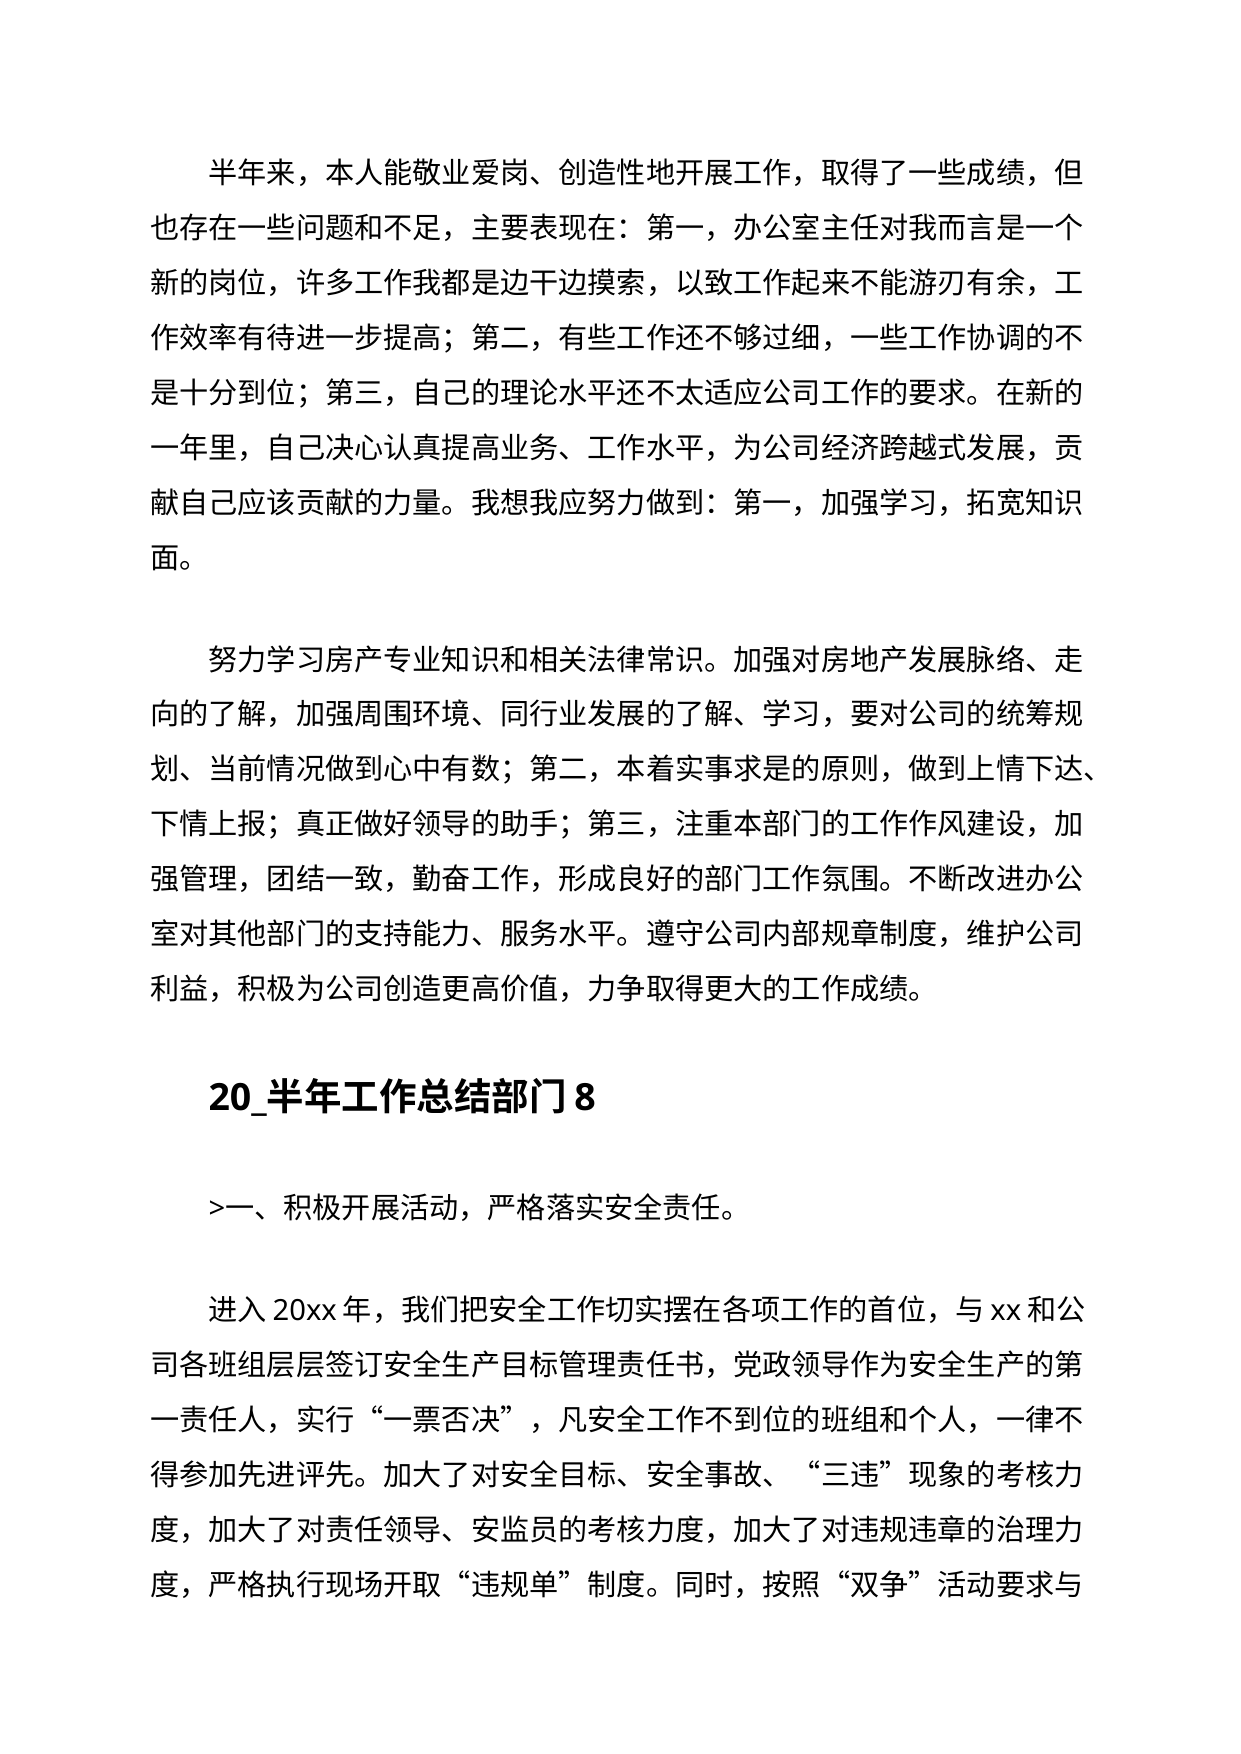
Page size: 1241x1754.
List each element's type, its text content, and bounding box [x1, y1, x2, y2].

text 半年来，本人能敬业爱岗、创造性地开展工作，取得了一些成绩，但也存在一些问题和不足，主要表现在：第一，办公室主任对我而言是一个新的岗位，许多工作我都是边干边摸索，以致工作起来不能游刃有余，工作效率有待进一步提高；第二，有些工作还不够过细，一些工作协调的不是十分到位；第三，自己的理论水平还不太适应公司工作的要求。在新的一年里，自己决心认真提高业务、工作水平，为公司经济跨越式发展，贡献自己应该贡献的力量。我想我应努力做到：第一，加强学习，拓宽知识面。 [150, 150, 1090, 577]
text >一、积极开展活动，严格落实安全责任。 [150, 1185, 1090, 1227]
text 努力学习房产专业知识和相关法律常识。加强对房地产发展脉络、走向的了解，加强周围环境、同行业发展的了解、学习，要对公司的统筹规划、当前情况做到心中有数；第二，本着实事求是的原则，做到上情下达、下情上报；真正做好领导的助手；第三，注重本部门的工作作风建设，加强管理，团结一致，勤奋工作，形成良好的部门工作氛围。不断改进办公室对其他部门的支持能力、服务水平。遵守公司内部规章制度，维护公司利益，积极为公司创造更高价值，力争取得更大的工作成绩。 [150, 636, 1090, 1008]
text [150, 1287, 1090, 1604]
text 20_半年工作总结部门8 [150, 1067, 1090, 1122]
